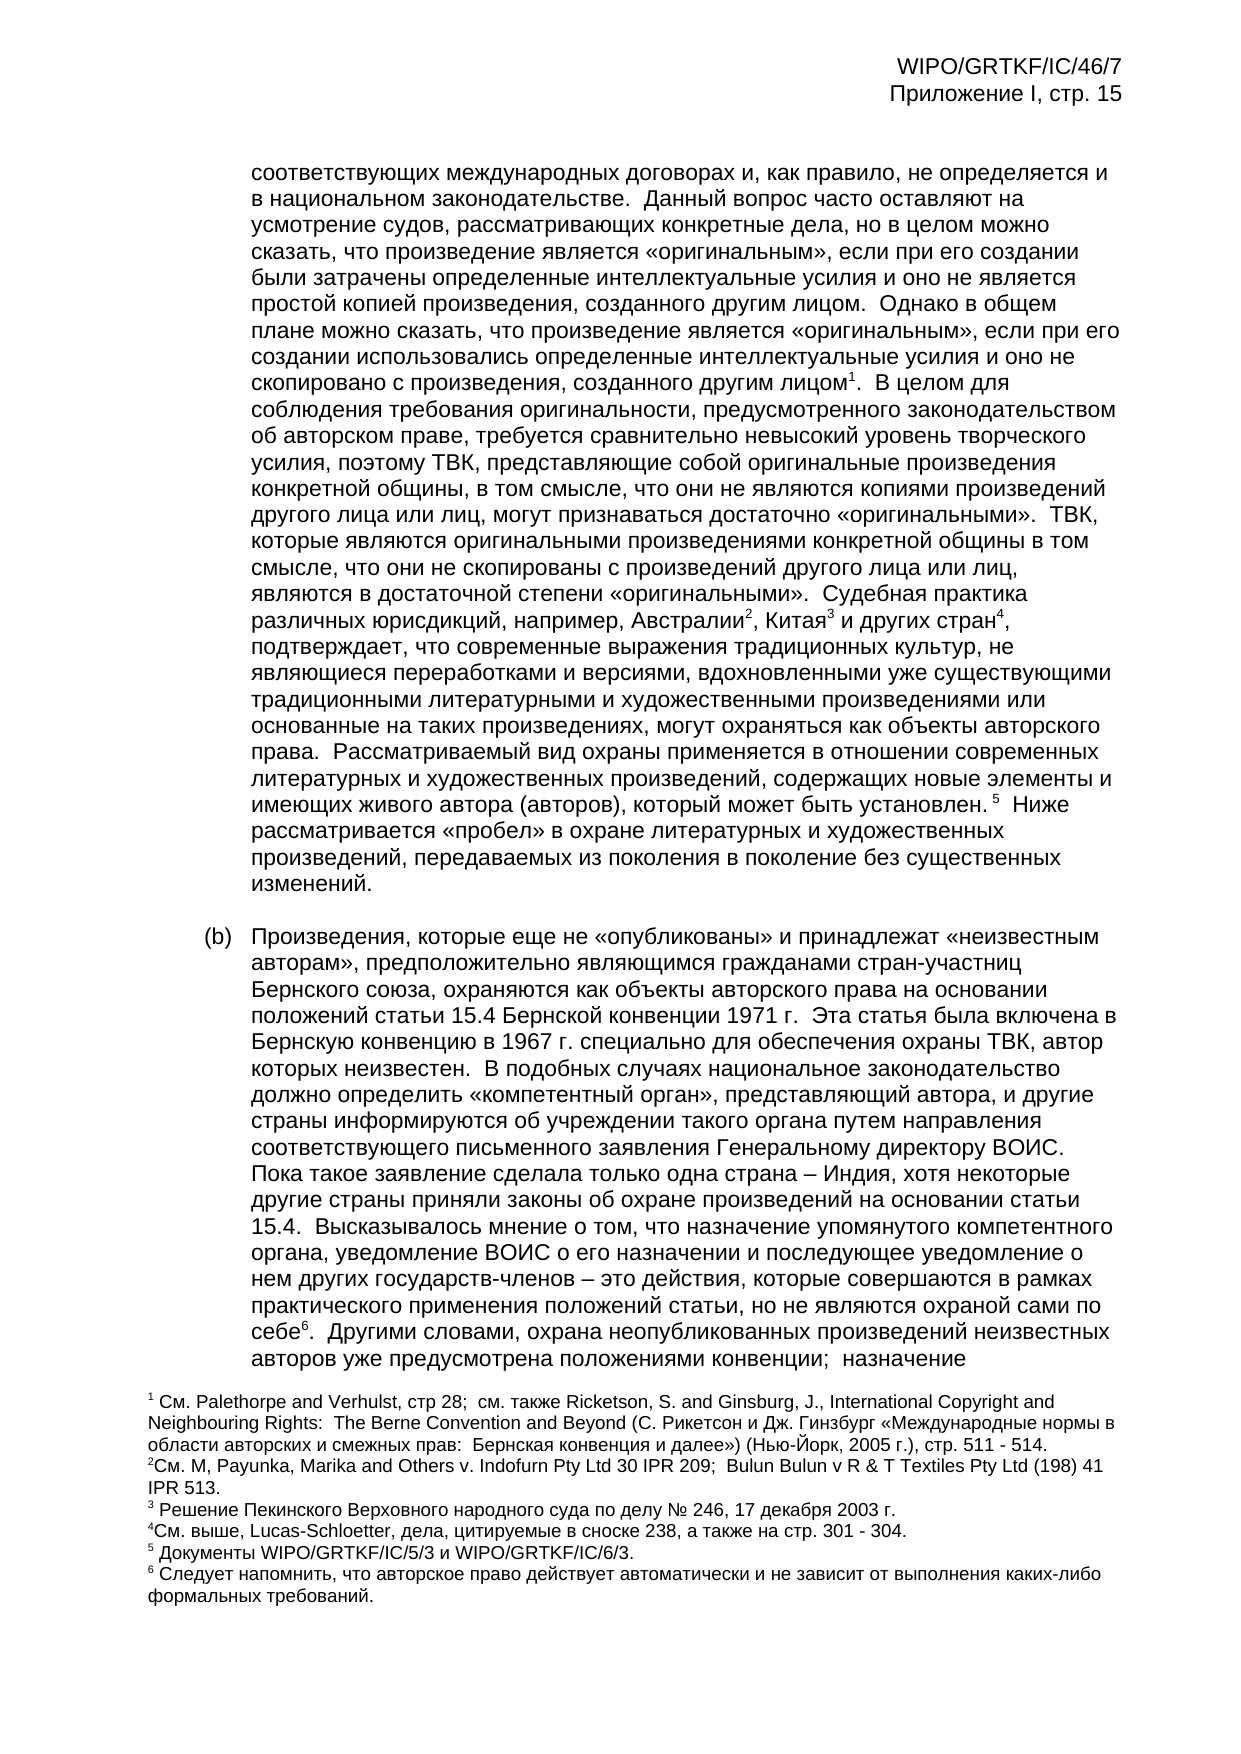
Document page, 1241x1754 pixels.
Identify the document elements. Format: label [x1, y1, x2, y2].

list [204, 923, 1122, 1371]
list [204, 158, 1122, 923]
